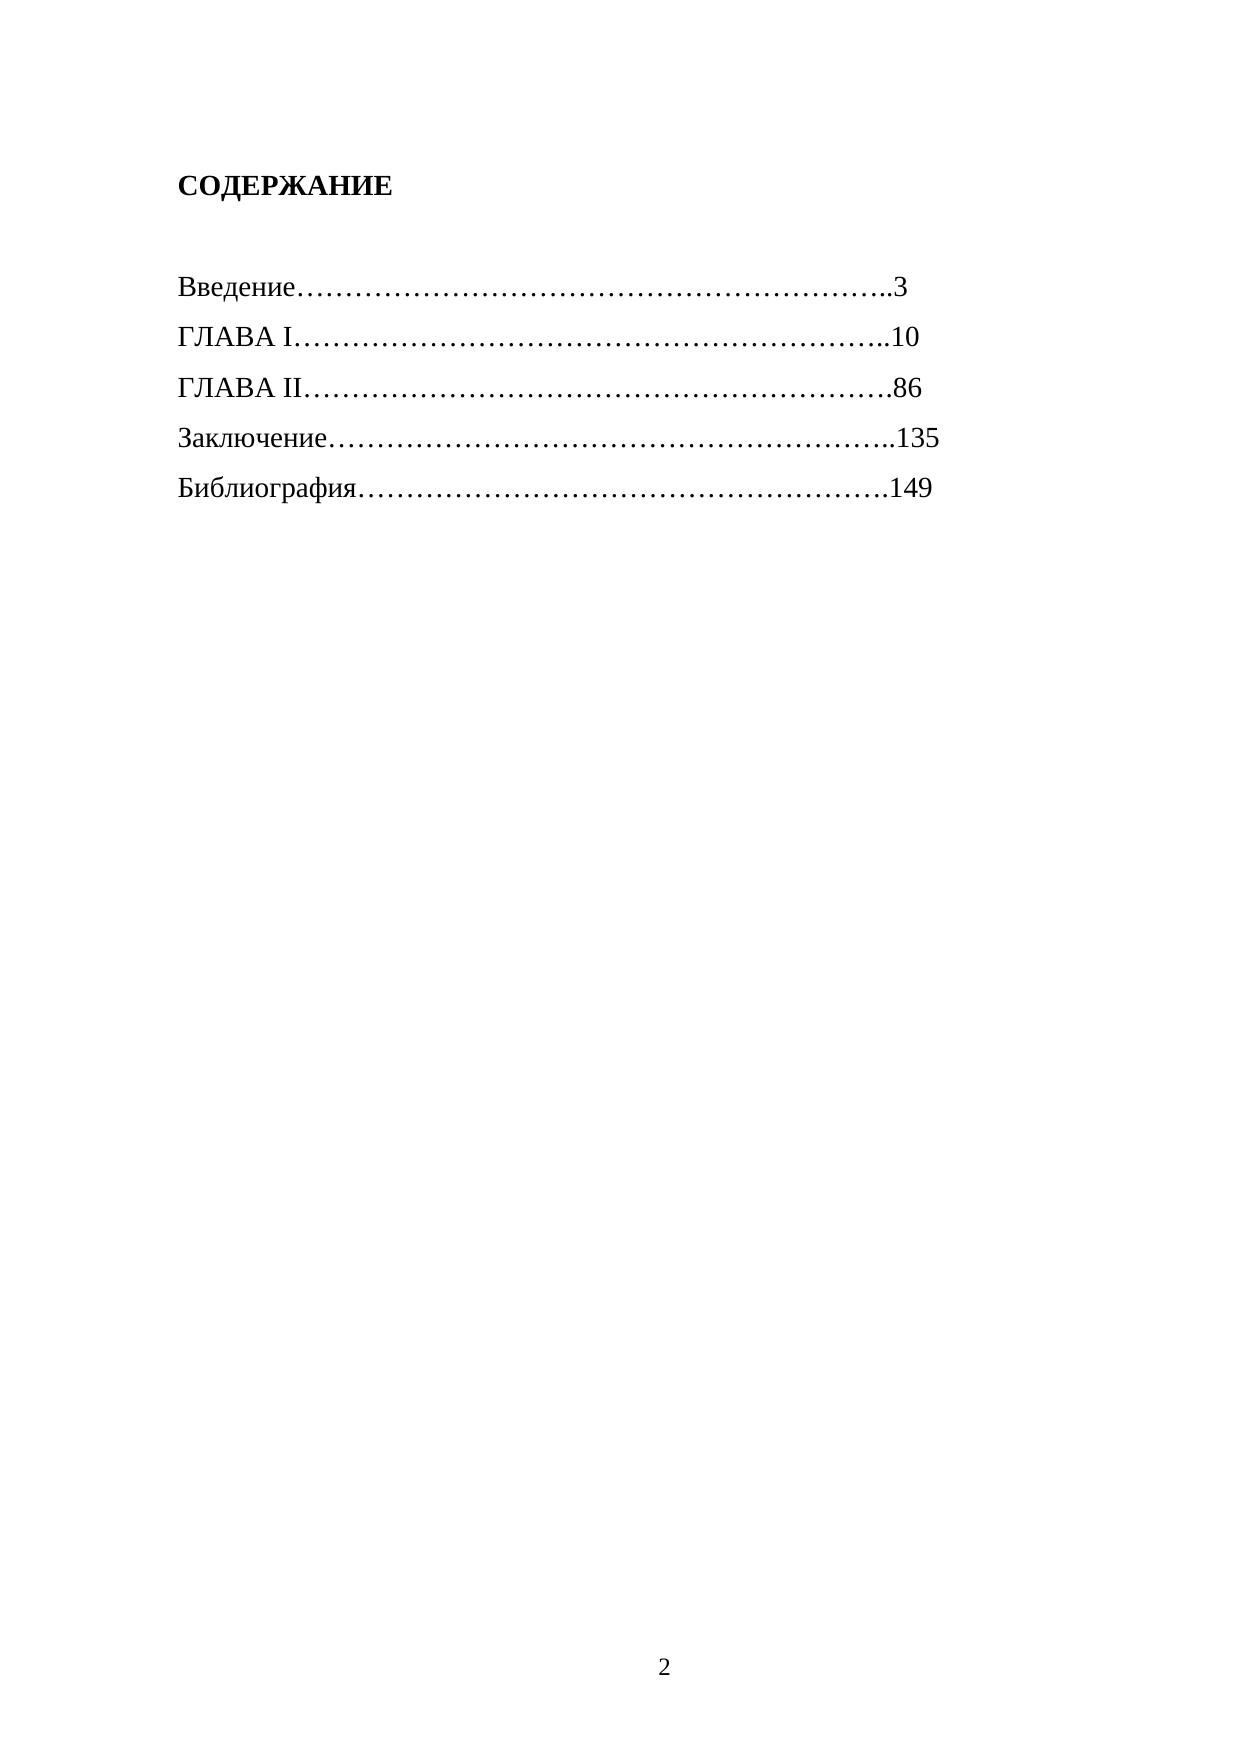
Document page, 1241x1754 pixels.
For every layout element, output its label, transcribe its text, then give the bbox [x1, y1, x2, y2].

text Заключение…………………………………………………..135 [177, 420, 1152, 453]
text СОДЕРЖАНИЕ [177, 168, 1152, 202]
text Библиография……………………………………………….149 [177, 470, 1152, 504]
text Введение……………………………………………………..3 [177, 269, 1152, 303]
text ГЛАВА I……………………………………………………..10 [177, 319, 1152, 353]
text ГЛАВА II…………………………………………………….86 [177, 370, 1152, 403]
